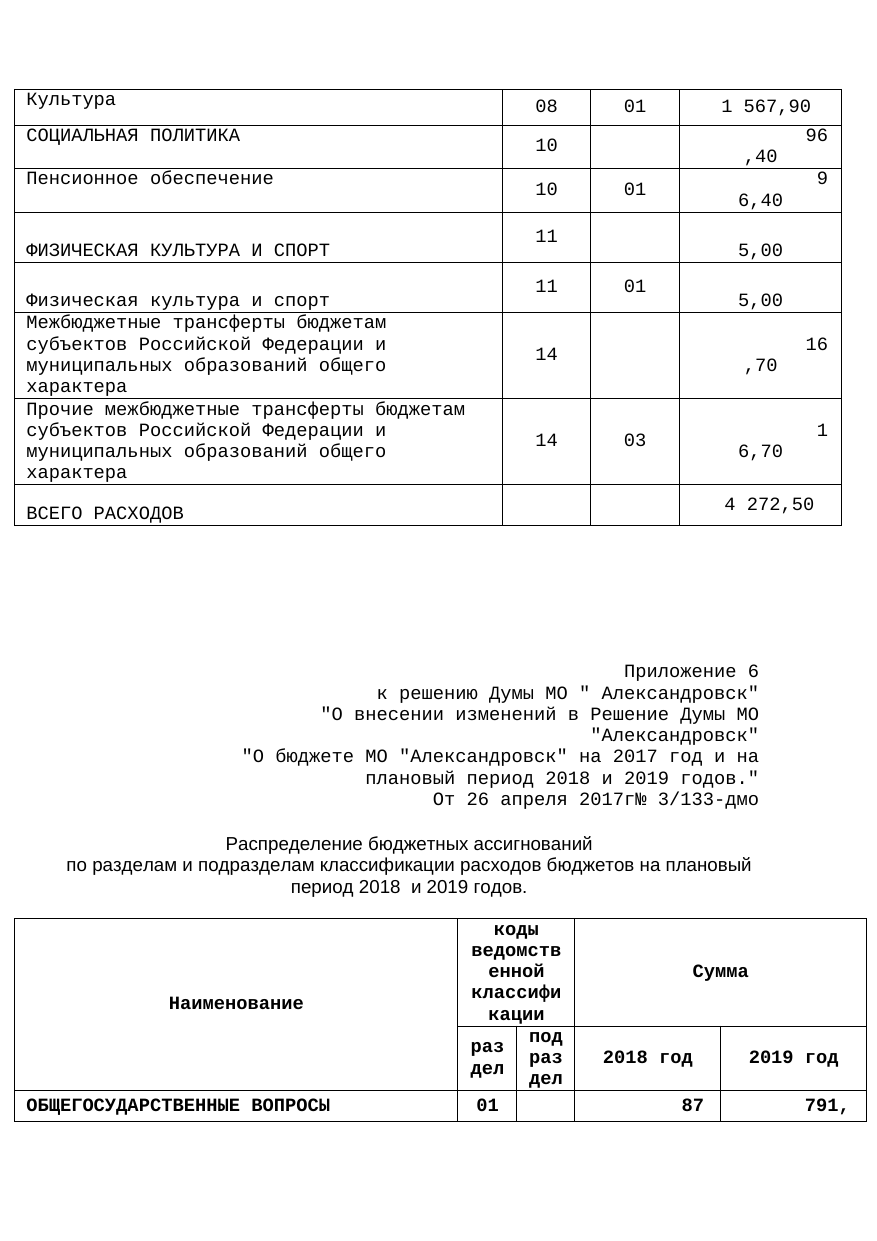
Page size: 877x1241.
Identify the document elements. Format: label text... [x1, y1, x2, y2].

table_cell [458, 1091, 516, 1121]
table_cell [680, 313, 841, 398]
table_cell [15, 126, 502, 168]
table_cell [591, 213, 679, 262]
text плановый период 2018 и 2019 годов." [59, 768, 759, 790]
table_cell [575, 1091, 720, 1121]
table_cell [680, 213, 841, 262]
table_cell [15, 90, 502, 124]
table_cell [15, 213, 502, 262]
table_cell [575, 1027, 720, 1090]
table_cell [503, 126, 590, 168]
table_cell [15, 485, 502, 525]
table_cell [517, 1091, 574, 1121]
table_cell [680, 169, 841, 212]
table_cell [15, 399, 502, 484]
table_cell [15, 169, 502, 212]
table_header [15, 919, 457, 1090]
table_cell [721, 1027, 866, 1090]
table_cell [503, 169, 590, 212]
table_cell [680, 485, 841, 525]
text к решению Думы МО " Александровск" [59, 683, 759, 705]
text "О бюджете МО "Александровск" на 2017 год и на [59, 747, 759, 768]
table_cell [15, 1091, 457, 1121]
text "О внесении изменений в Решение Думы МО [59, 705, 759, 726]
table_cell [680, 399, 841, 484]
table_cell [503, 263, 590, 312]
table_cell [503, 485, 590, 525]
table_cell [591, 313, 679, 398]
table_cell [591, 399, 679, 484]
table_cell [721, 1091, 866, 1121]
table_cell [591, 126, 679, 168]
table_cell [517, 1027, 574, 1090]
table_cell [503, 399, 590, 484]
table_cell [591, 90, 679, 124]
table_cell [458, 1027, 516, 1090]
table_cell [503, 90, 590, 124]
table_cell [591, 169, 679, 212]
text по разделам и подразделам классификации расходов бюджетов на плановый период 2018 и 2019 годов. [59, 854, 759, 897]
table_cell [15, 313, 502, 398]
text Распределение бюджетных ассигнований [59, 832, 759, 854]
text От 26 апреля 2017г№ 3/133-дмо [59, 790, 759, 811]
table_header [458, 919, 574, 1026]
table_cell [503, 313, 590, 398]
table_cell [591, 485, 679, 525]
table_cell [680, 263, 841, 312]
text "Александровск" [59, 726, 759, 747]
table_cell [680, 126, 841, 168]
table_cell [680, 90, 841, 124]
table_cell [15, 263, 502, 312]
text Приложение 6 [59, 662, 759, 683]
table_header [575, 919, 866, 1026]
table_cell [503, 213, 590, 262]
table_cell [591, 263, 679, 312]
